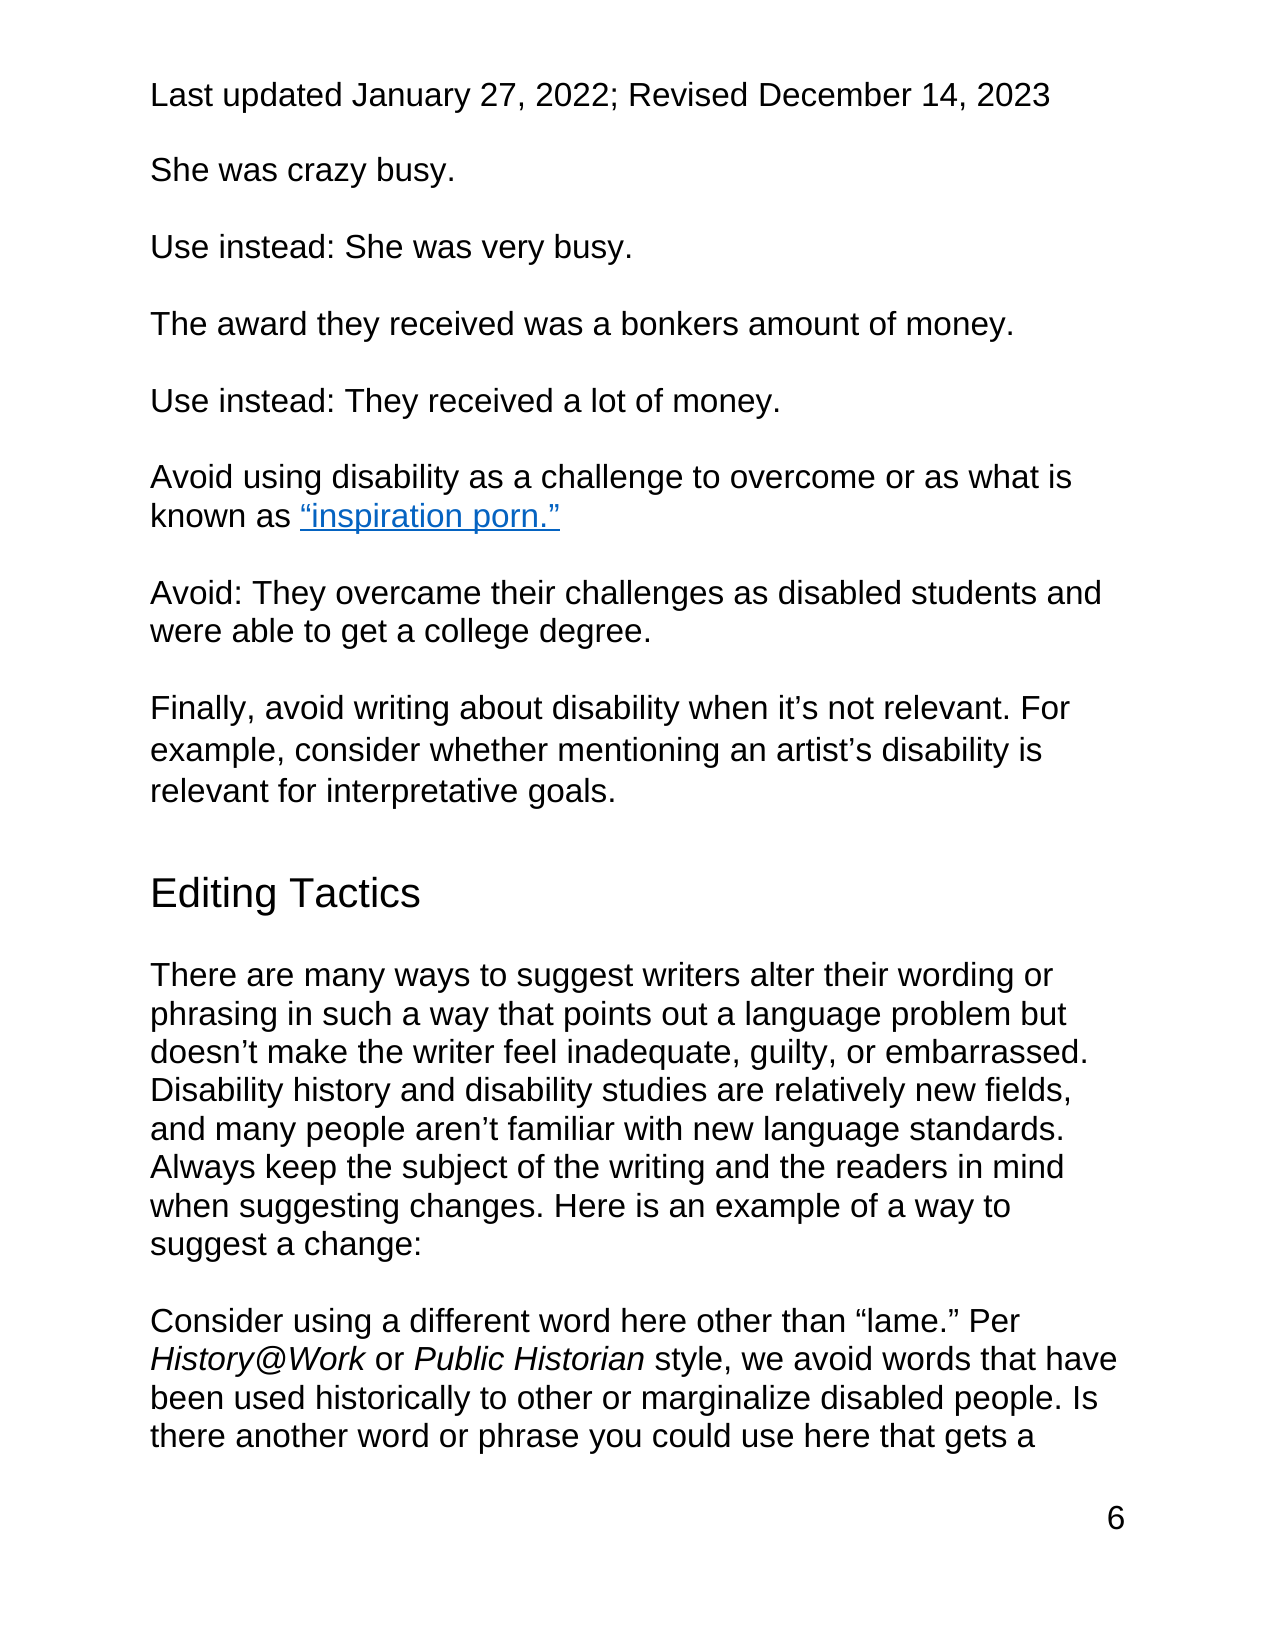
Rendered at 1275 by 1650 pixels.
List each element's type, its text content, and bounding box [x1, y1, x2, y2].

text The award they received was a bonkers amount of money. [150, 304, 1125, 342]
text She was crazy busy. [150, 150, 1125, 188]
text There are many ways to suggest writers alter their wording or phrasing in such a way that points out a language problem but doesn’t make the writer feel inadequate, guilty, or embarrassed. Disability history and disability studies are relatively new fields, and many people aren’t familiar with new language standards. Always keep the subject of the writing and the readers in mind when suggesting changes. Here is an example of a way to suggest a change: [150, 955, 1125, 1263]
text Avoid: They overcame their challenges as disabled students and were able to get a college degree. [150, 573, 1125, 650]
text Use instead: She was very busy. [150, 227, 1125, 265]
subtitle Editing Tactics [150, 869, 1125, 917]
text Avoid using disability as a challenge to overcome or as what is known as “inspiration porn.” [150, 457, 1125, 534]
text Use instead: They received a lot of money. [150, 381, 1125, 419]
text Finally, avoid writing about disability when it’s not relevant. For example, consider whether mentioning an artist’s disability is relevant for interpretative goals. [150, 688, 1125, 809]
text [150, 1301, 1125, 1455]
